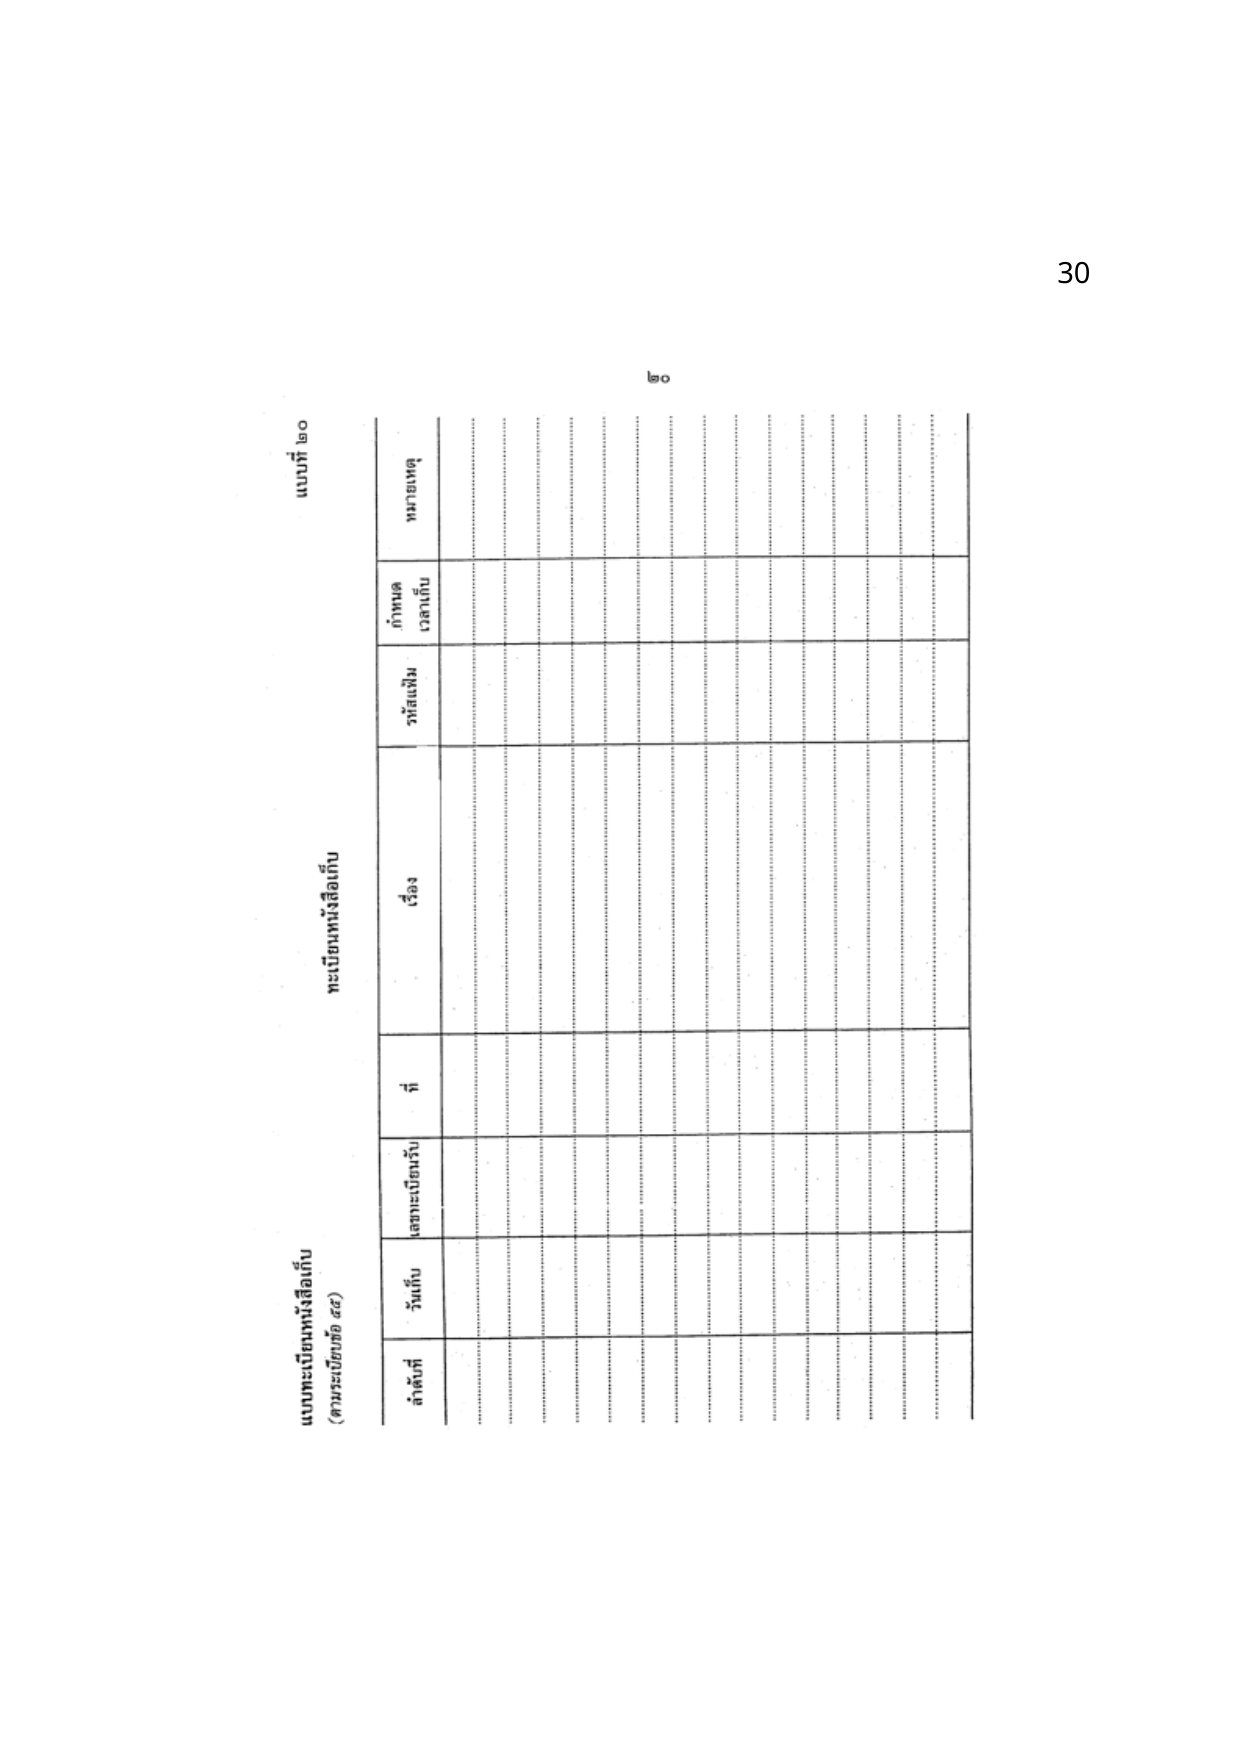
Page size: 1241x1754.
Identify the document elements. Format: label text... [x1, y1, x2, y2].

text 30 [150, 252, 1090, 292]
picture [190, 318, 1050, 1629]
